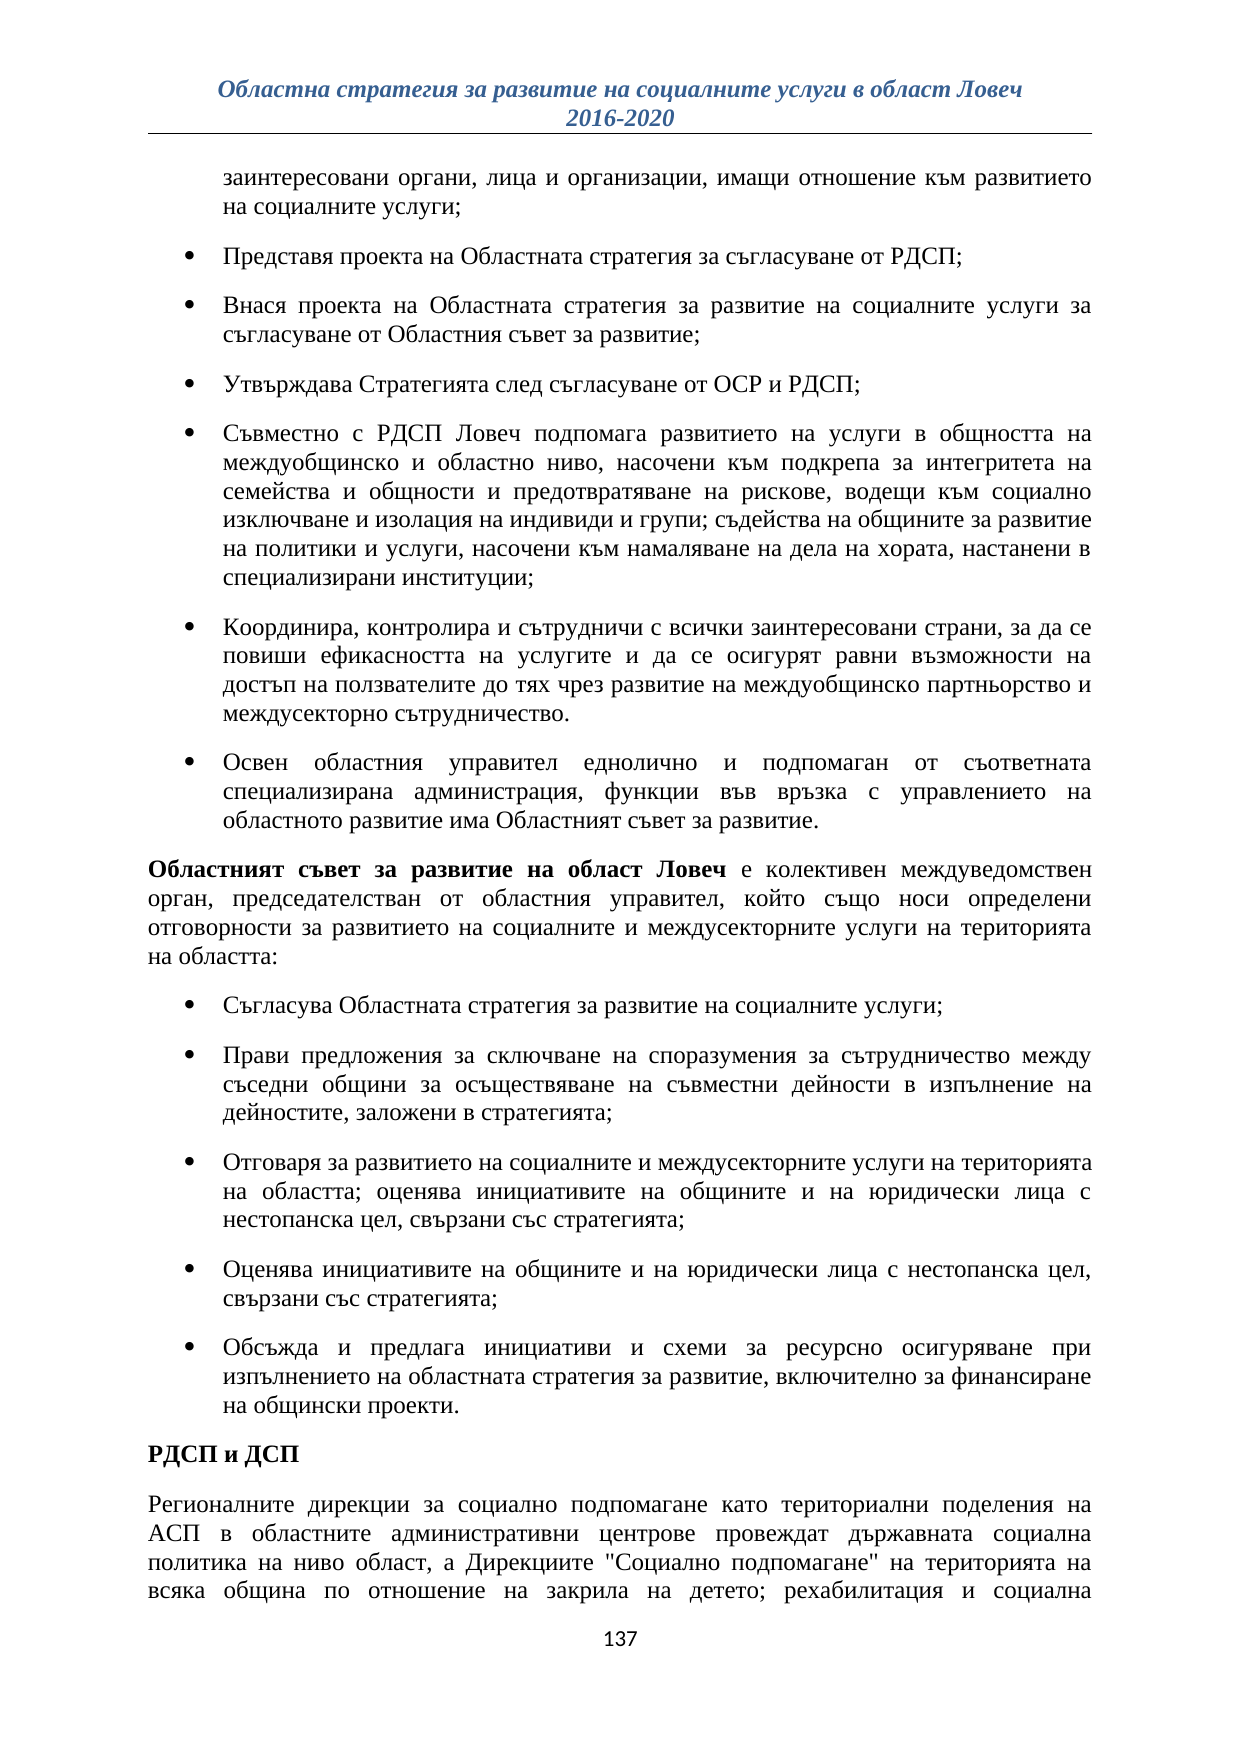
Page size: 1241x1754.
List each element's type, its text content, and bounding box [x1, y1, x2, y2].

list Съгласува Областната стратегия за развитие на социалните услуги; [185, 990, 1092, 1019]
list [185, 162, 1092, 220]
list Утвърждава Стратегията след съгласуване от ОСР и РДСП; [185, 369, 1092, 397]
list Съвместно с РДСП Ловеч подпомага развитието на услуги в общността на междуобщинско и областно ниво, насочени към подкрепа за интегритета на семейства и общности и предотвратяване на рискове, водещи към социално изключване и изолация на индивиди и групи; съдейства на общините за развитие на политики и услуги, насочени към намаляване на дела на хората, настанени в специализирани институции; [185, 418, 1092, 591]
list Отговаря за развитието на социалните и междусекторните услуги на територията на областта; оценява инициативите на общините и на юридически лица с нестопанска цел, свързани със стратегията; [185, 1147, 1092, 1233]
list Освен областния управител еднолично и подпомаган от съответната специализирана администрация, функции във връзка с управлението на областното развитие има Областният съвет за развитие. [185, 747, 1092, 834]
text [148, 1489, 1092, 1604]
list Координира, контролира и сътрудничи с всички заинтересовани страни, за да се повиши ефикасността на услугите и да се осигурят равни възможности на достъп на ползвателите до тях чрез развитие на междуобщинско партньорство и междусекторно сътрудничество. [185, 612, 1092, 727]
list Прави предложения за сключване на споразумения за сътрудничество между съседни общини за осъществяване на съвместни дейности в изпълнение на дейностите, заложени в стратегията; [185, 1040, 1092, 1126]
list Внася проекта на Областната стратегия за развитие на социалните услуги за съгласуване от Областния съвет за развитие; [185, 290, 1092, 348]
text Областният съвет за развитие на област Ловеч е колективен междуведомствен орган, председателстван от областния управител, който също носи определени отговорности за развитието на социалните и междусекторните услуги на територията на областта: [148, 854, 1092, 969]
list Оценява инициативите на общините и на юридически лица с нестопанска цел, свързани със стратегията; [185, 1254, 1092, 1312]
list Представя проекта на Областната стратегия за съгласуване от РДСП; [185, 241, 1092, 269]
list Обсъжда и предлага инициативи и схеми за ресурсно осигуряване при изпълнението на областната стратегия за развитие, включително за финансиране на общински проекти. [185, 1332, 1092, 1419]
text РДСП и ДСП [148, 1439, 1092, 1468]
